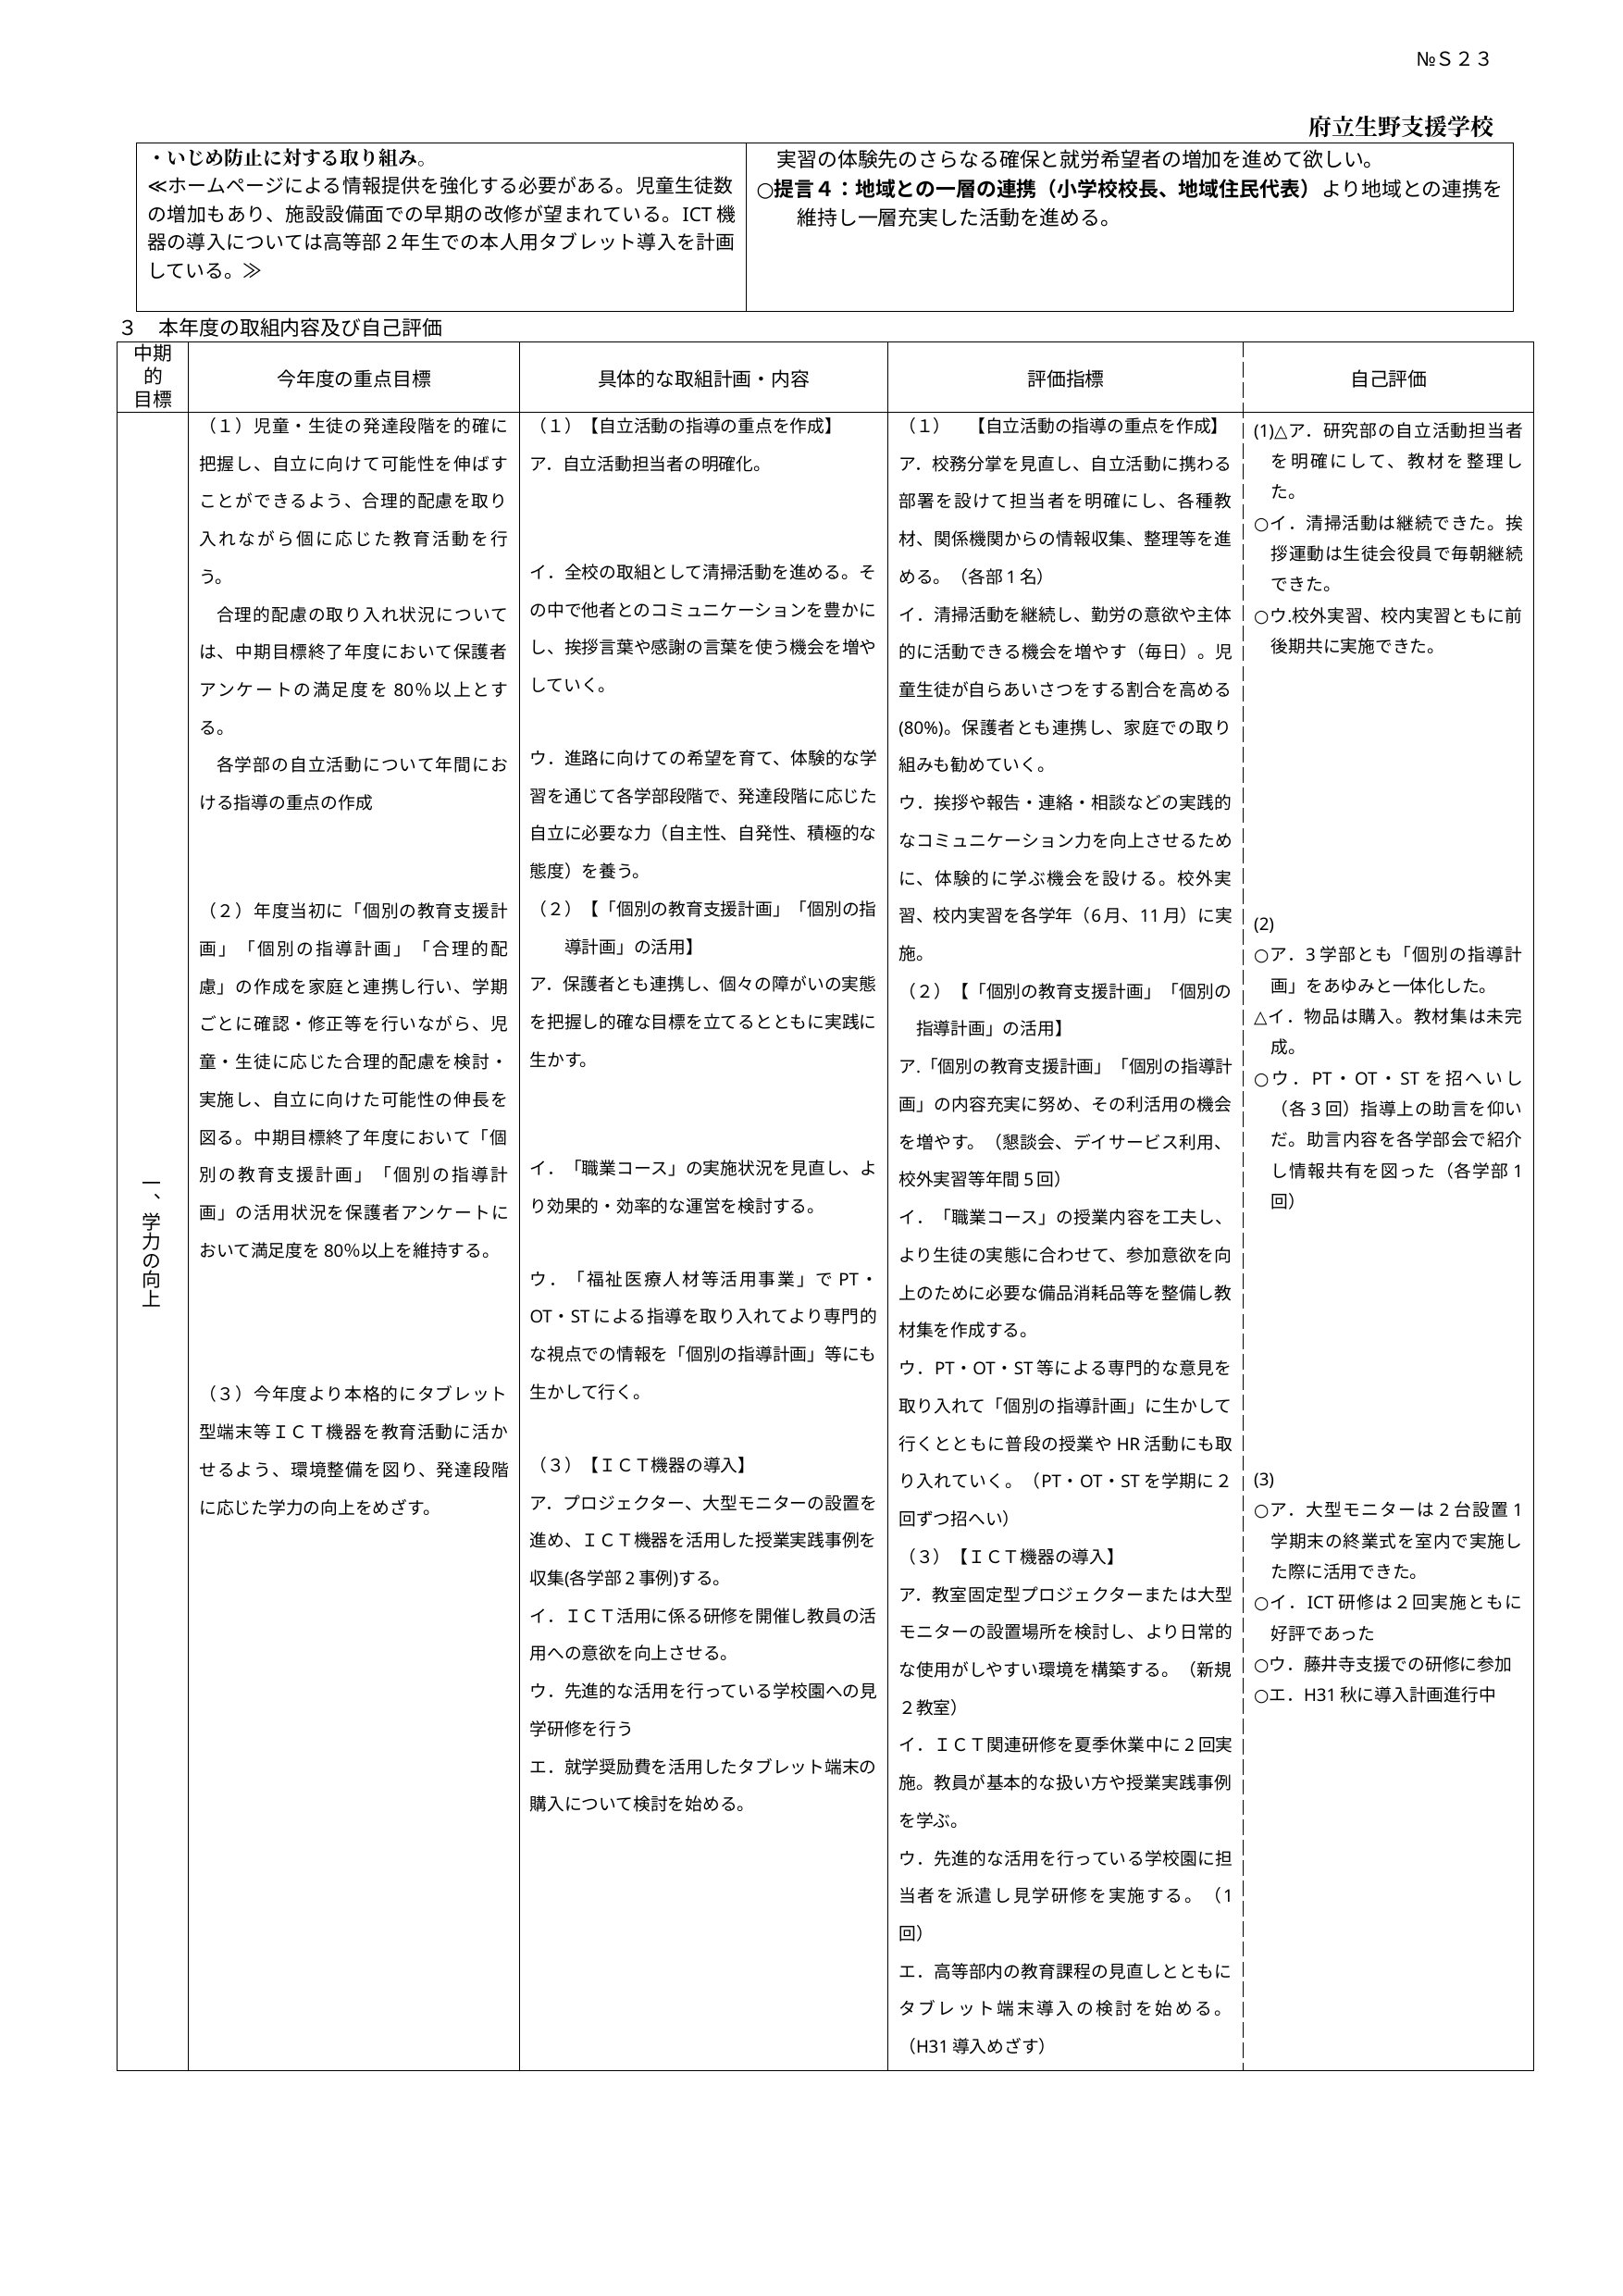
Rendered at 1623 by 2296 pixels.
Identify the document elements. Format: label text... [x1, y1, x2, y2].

table_cell （１）児童・生徒の発達段階を的確に把握し、自立に向けて可能性を伸ばすことができるよう、合理的配慮を取り入れながら個に応じた教育活動を行う。 合理的配慮の取り入れ状況については、中期目標終了年度において保護者アンケートの満足度を80％以上とする。 各学部の自立活動について年間における指導の重点の作成 （２）年度当初に「個別の教育支援計画」「個別の指導計画」「合理的配慮」の作成を家庭と連携し行い、学期ごとに確認・修正等を行いながら、児童・生徒に応じた合理的配慮を検討・実施し、自立に向けた可能性の伸長を図る。中期目標終了年度において「個別の教育支援計画」「個別の指導計画」の活用状況を保護者アンケートにおいて満足度を80％以上を維持する。 （３）今年度より本格的にタブレット型端末等ＩＣＴ機器を教育活動に活かせるよう、環境整備を図り、発達段階に応じた学力の向上をめざす。 [189, 413, 519, 2070]
table_header 評価指標 [888, 342, 1244, 411]
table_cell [747, 143, 1513, 311]
table_cell 一、学力の向上 [118, 413, 188, 2070]
table_header 具体的な取組計画・内容 [520, 342, 887, 411]
table_cell (1)△ア．研究部の自立活動担当者を明確にして、教材を整理した。 ○イ．清掃活動は継続できた。挨拶運動は生徒会役員で毎朝継続できた。 ○ウ.校外実習、校内実習ともに前後期共に実施できた。 (2) ○ア．3学部とも「個別の指導計画」をあゆみと一体化した。 △イ．物品は購入。教材集は未完成。 ○ウ．PT・OT・STを招へいし（各3回）指導上の助言を仰いだ。助言内容を各学部会で紹介し情報共有を図った（各学部1回） (3) ○ア．大型モニターは2台設置1学期末の終業式を室内で実施した際に活用できた。 ○イ．ICT研修は２回実施ともに好評であった ○ウ．藤井寺支援での研修に参加 ○エ．H31秋に導入計画進行中 [1244, 413, 1533, 2070]
text ３ 本年度の取組内容及び自己評価 [118, 312, 1514, 341]
table_header 自己評価 [1244, 342, 1533, 411]
table_header 今年度の重点目標 [189, 342, 519, 411]
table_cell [137, 143, 746, 311]
table_cell （１）【自立活動の指導の重点を作成】 ア．自立活動担当者の明確化。 イ．全校の取組として清掃活動を進める。その中で他者とのコミュニケーションを豊かにし、挨拶言葉や感謝の言葉を使う機会を増やしていく。 ウ．進路に向けての希望を育て、体験的な学習を通じて各学部段階で、発達段階に応じた自立に必要な力（自主性、自発性、積極的な態度）を養う。 （２）【「個別の教育支援計画」「個別の指導計画」の活用】 ア．保護者とも連携し、個々の障がいの実態を把握し的確な目標を立てるとともに実践に生かす。 イ．「職業コース」の実施状況を見直し、より効果的・効率的な運営を検討する。 ウ．「福祉医療人材等活用事業」でPT・OT・STによる指導を取り入れてより専門的な視点での情報を「個別の指導計画」等にも生かして行く。 （３）【ＩＣＴ機器の導入】 ア．プロジェクター、大型モニターの設置を進め、ＩＣＴ機器を活用した授業実践事例を収集(各学部2事例)する。 イ．ＩＣＴ活用に係る研修を開催し教員の活用への意欲を向上させる。 ウ．先進的な活用を行っている学校園への見学研修を行う エ．就学奨励費を活用したタブレット端末の購入について検討を始める。 [520, 413, 887, 2070]
table_cell 【自立活動の指導の重点を作成】 ア．校務分掌を見直し、自立活動に携わる部署を設けて担当者を明確にし、各種教材、関係機関からの情報収集、整理等を進める。（各部1名） イ．清掃活動を継続し、勤労の意欲や主体的に活動できる機会を増やす（毎日）。児童生徒が自らあいさつをする割合を高める(80%)。保護者とも連携し、家庭での取り組みも勧めていく。 ウ．挨拶や報告・連絡・相談などの実践的なコミュニケーション力を向上させるために、体験的に学ぶ機会を設ける。校外実習、校内実習を各学年（6月、11月）に実施。 （２）【「個別の教育支援計画」「個別の指導計画」の活用】 ア.「個別の教育支援計画」「個別の指導計画」の内容充実に努め、その利活用の機会を増やす。（懇談会、デイサービス利用、校外実習等年間5回） イ．「職業コース」の授業内容を工夫し、より生徒の実態に合わせて、参加意欲を向上のために必要な備品消耗品等を整備し教材集を作成する。 ウ．PT・OT・ST等による専門的な意見を取り入れて「個別の指導計画」に生かして行くとともに普段の授業やHR活動にも取り入れていく。（PT・OT・STを学期に２回ずつ招へい） （３）【ＩＣＴ機器の導入】 ア．教室固定型プロジェクターまたは大型モニターの設置場所を検討し、より日常的な使用がしやすい環境を構築する。（新規２教室） イ．ＩＣＴ関連研修を夏季休業中に2回実施。教員が基本的な扱い方や授業実践事例を学ぶ。 ウ．先進的な活用を行っている学校園に担当者を派遣し見学研修を実施する。（1回） エ．高等部内の教育課程の見直しとともにタブレット端末導入の検討を始める。（H31導入めざす） [888, 413, 1244, 2070]
table_header 中期的 目標 [118, 342, 188, 411]
